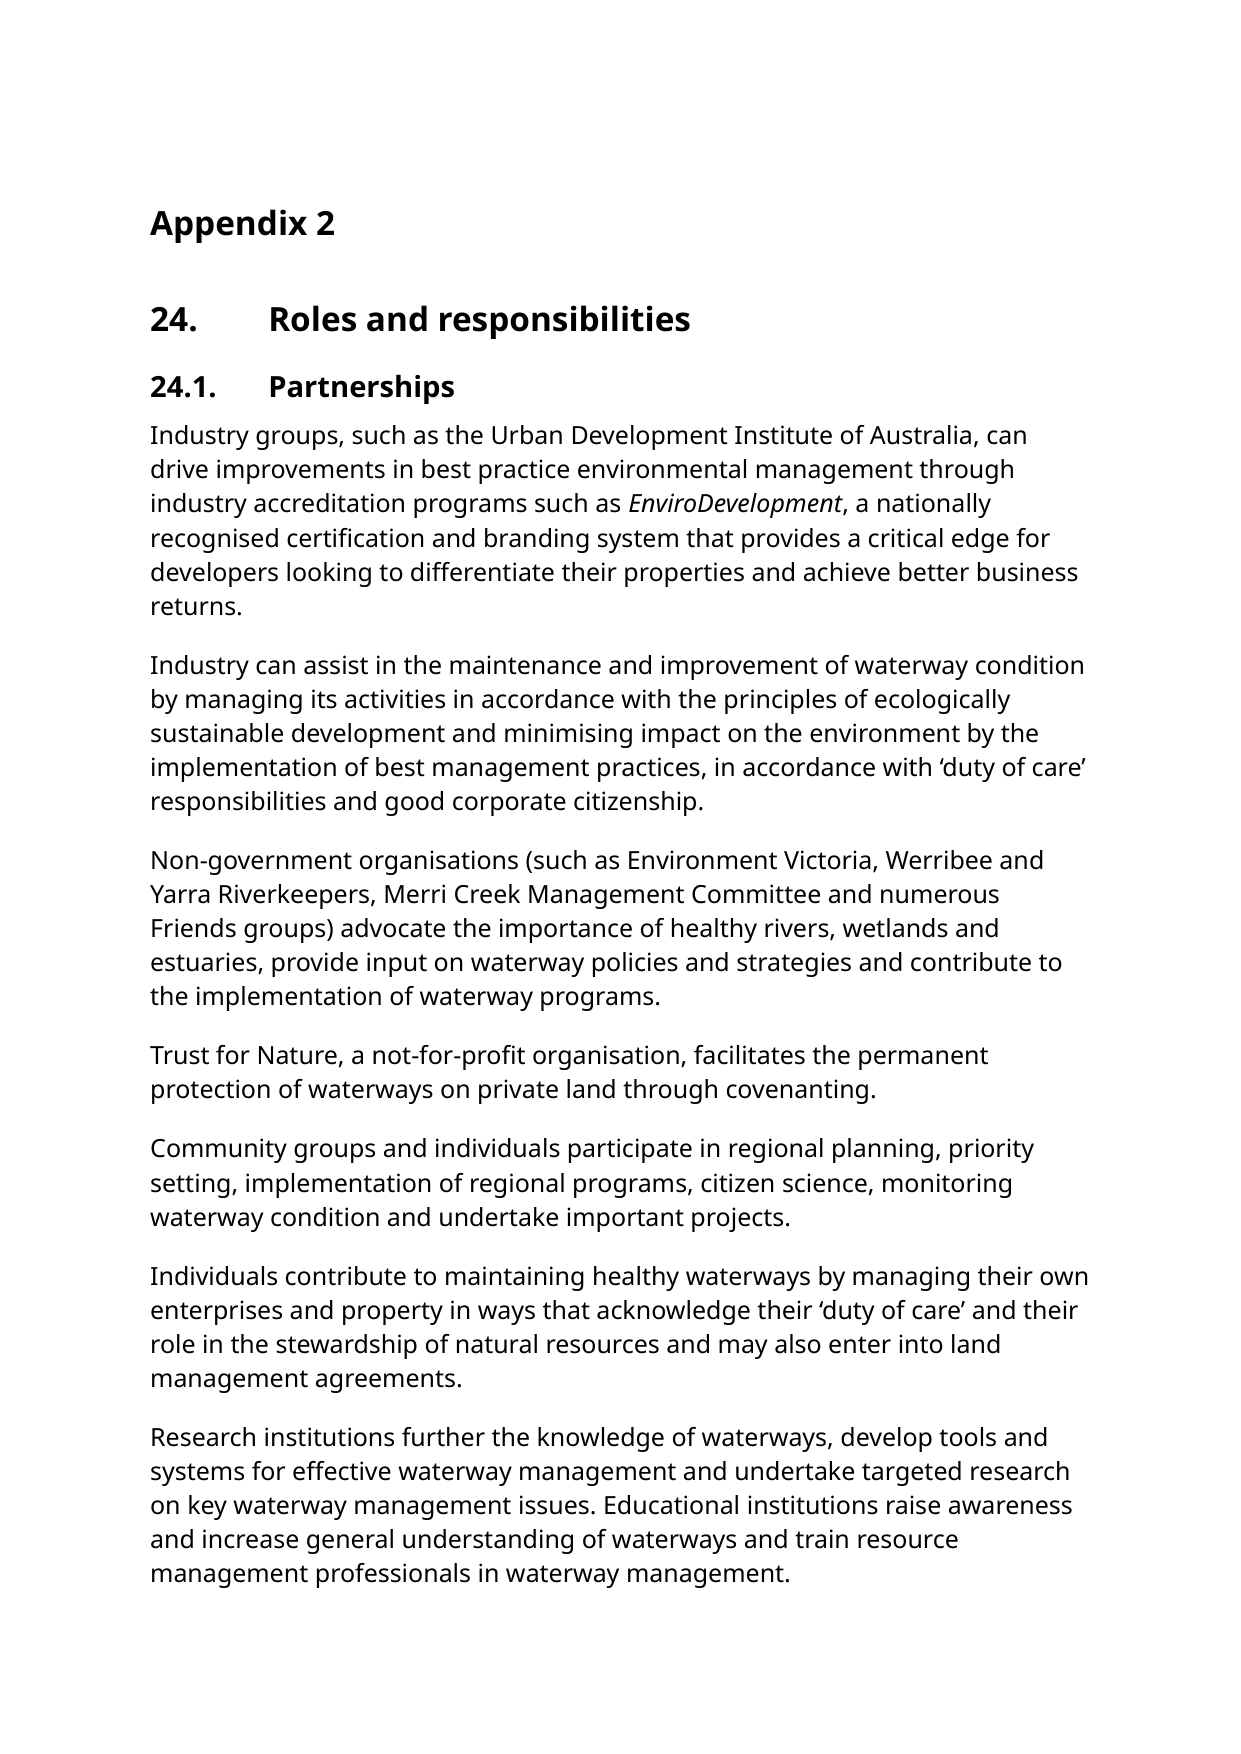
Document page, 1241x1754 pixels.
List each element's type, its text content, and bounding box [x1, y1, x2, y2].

text Research institutions further the knowledge of waterways, develop tools and systems for effective waterway management and undertake targeted research on key waterway management issues. Educational institutions raise awareness and increase general understanding of waterways and train resource management professionals in waterway management. [150, 1419, 1090, 1590]
text Non-government organisations (such as Environment Victoria, Werribee and Yarra Riverkeepers, Merri Creek Management Committee and numerous Friends groups) advocate the importance of healthy rivers, wetlands and estuaries, provide input on waterway policies and strategies and contribute to the implementation of waterway programs. [150, 843, 1090, 1013]
subtitle 24.1. Partnerships [150, 366, 1090, 406]
text Trust for Nature, a not-for-profit organisation, facilitates the permanent protection of waterways on private land through covenanting. [150, 1038, 1090, 1106]
text Industry can assist in the maintenance and improvement of waterway condition by managing its activities in accordance with the principles of ecologically sustainable development and minimising impact on the environment by the implementation of best management practices, in accordance with ‘duty of care’ responsibilities and good corporate citizenship. [150, 647, 1090, 818]
text Community groups and individuals participate in regional planning, priority setting, implementation of regional programs, citizen science, monitoring waterway condition and undertake important projects. [150, 1131, 1090, 1233]
text Industry groups, such as the Urban Development Institute of Australia, can drive improvements in best practice environmental management through industry accreditation programs such as EnviroDevelopment, a nationally recognised certification and branding system that provides a critical edge for developers looking to differentiate their properties and achieve better business returns. [150, 418, 1090, 622]
subtitle Appendix 2 [150, 200, 1090, 245]
text Individuals contribute to maintaining healthy waterways by managing their own enterprises and property in ways that acknowledge their ‘duty of care’ and their role in the stewardship of natural resources and may also enter into land management agreements. [150, 1258, 1090, 1394]
subtitle 24. Roles and responsibilities [150, 295, 1090, 341]
